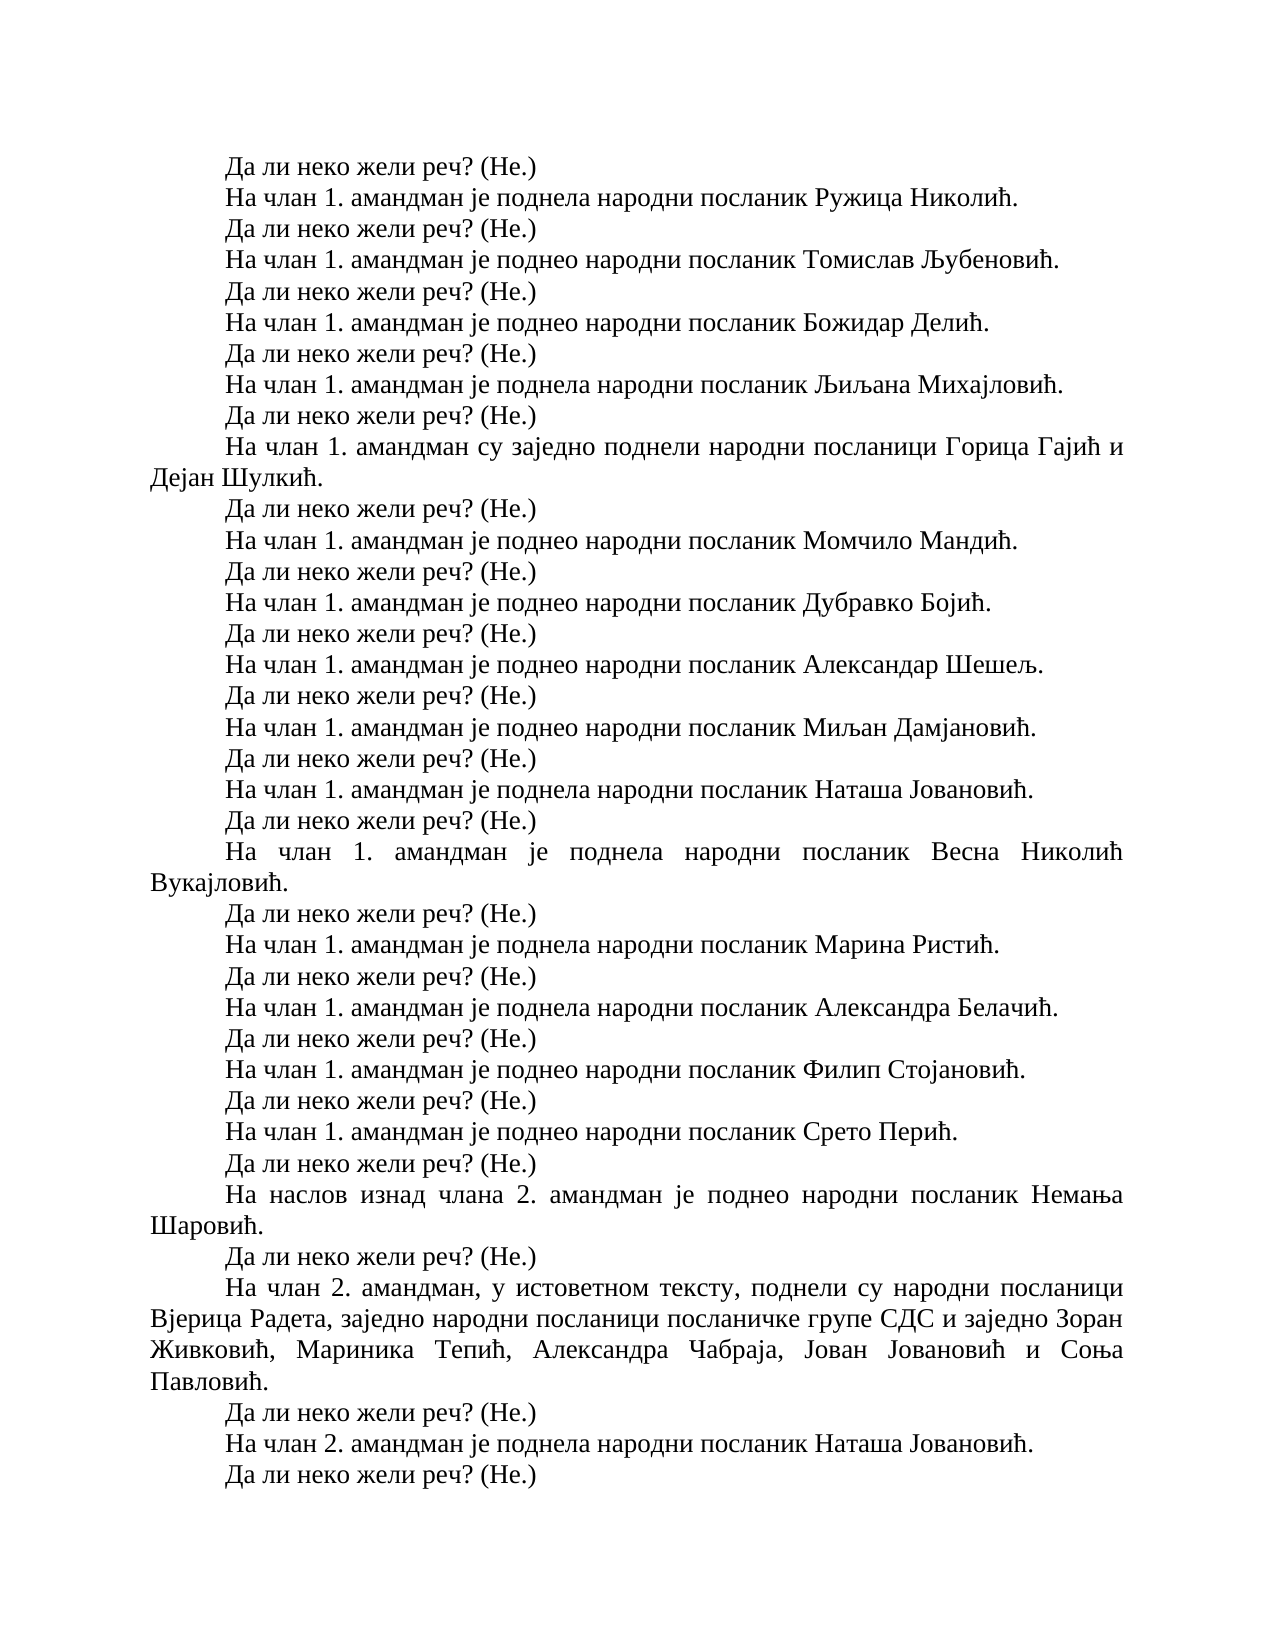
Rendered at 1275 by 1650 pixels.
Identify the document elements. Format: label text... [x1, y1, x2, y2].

text Да ли неко жели реч? (Не.) [150, 212, 1125, 243]
text Да ли неко жели реч? (Не.) [150, 337, 1125, 368]
text На члан 1. амандман је поднела народни посланик Марина Ристић. [150, 929, 1125, 960]
text На члан 1. амандман је поднео народни посланик Томислав Љубеновић. [150, 243, 1125, 274]
text Да ли неко жели реч? (Не.) [150, 617, 1125, 648]
text Да ли неко жели реч? (Не.) [150, 1084, 1125, 1116]
text Да ли неко жели реч? (Не.) [150, 555, 1125, 586]
text Да ли неко жели реч? (Не.) [150, 804, 1125, 835]
text На члан 1. амандман је поднео народни посланик Момчило Мандић. [150, 524, 1125, 555]
text На члан 1. амандман су заједно поднели народни посланици Горица Гајић и Дејан Шулкић. [150, 430, 1125, 493]
text Да ли неко жели реч? (Не.) [150, 150, 1125, 181]
text Да ли неко жели реч? (Не.) [150, 742, 1125, 773]
text На члан 1. амандман је поднео народни посланик Филип Стојановић. [150, 1053, 1125, 1084]
text Да ли неко жели реч? (Не.) [150, 493, 1125, 524]
text Да ли неко жели реч? (Не.) [150, 1396, 1125, 1427]
text Да ли неко жели реч? (Не.) [150, 274, 1125, 306]
text На члан 1. амандман је поднео народни посланик Миљан Дамјановић. [150, 711, 1125, 742]
text Да ли неко жели реч? (Не.) [150, 1022, 1125, 1053]
text Да ли неко жели реч? (Не.) [150, 1458, 1125, 1489]
text Да ли неко жели реч? (Не.) [150, 897, 1125, 929]
text На члан 2. амандман је поднела народни посланик Наташа Јовановић. [150, 1427, 1125, 1458]
text Да ли неко жели реч? (Не.) [150, 960, 1125, 991]
text На наслов изнад члана 2. амандман је поднео народни посланик Немања Шаровић. [150, 1178, 1125, 1240]
text На члан 1. амандман је поднео народни посланик Божидар Делић. [150, 306, 1125, 337]
text На члан 1. амандман је поднела народни посланик Александра Белачић. [150, 991, 1125, 1022]
text На члан 1. амандман је поднела народни посланик Весна Николић Вукајловић. [150, 835, 1125, 897]
text Да ли неко жели реч? (Не.) [150, 399, 1125, 430]
text На члан 1. амандман је поднео народни посланик Александар Шешељ. [150, 648, 1125, 679]
text На члан 1. амандман је поднео народни посланик Дубравко Бојић. [150, 586, 1125, 617]
text На члан 1. амандман је поднела народни посланик Наташа Јовановић. [150, 773, 1125, 804]
text Да ли неко жели реч? (Не.) [150, 1147, 1125, 1178]
text На члан 1. амандман је поднео народни посланик Срето Перић. [150, 1116, 1125, 1147]
text Да ли неко жели реч? (Не.) [150, 1240, 1125, 1271]
text На члан 1. амандман је поднела народни посланик Љиљана Михајловић. [150, 368, 1125, 399]
text На члан 1. амандман је поднела народни посланик Ружица Николић. [150, 181, 1125, 212]
text Да ли неко жели реч? (Не.) [150, 679, 1125, 711]
text На члан 2. амандман, у истоветном тексту, поднели су народни посланици Вјерица Радета, заједно народни посланици посланичке групе СДС и заједно Зоран Живковић, Мариника Тепић, Александра Чабраја, Јован Јовановић и Соња Павловић. [150, 1271, 1125, 1396]
